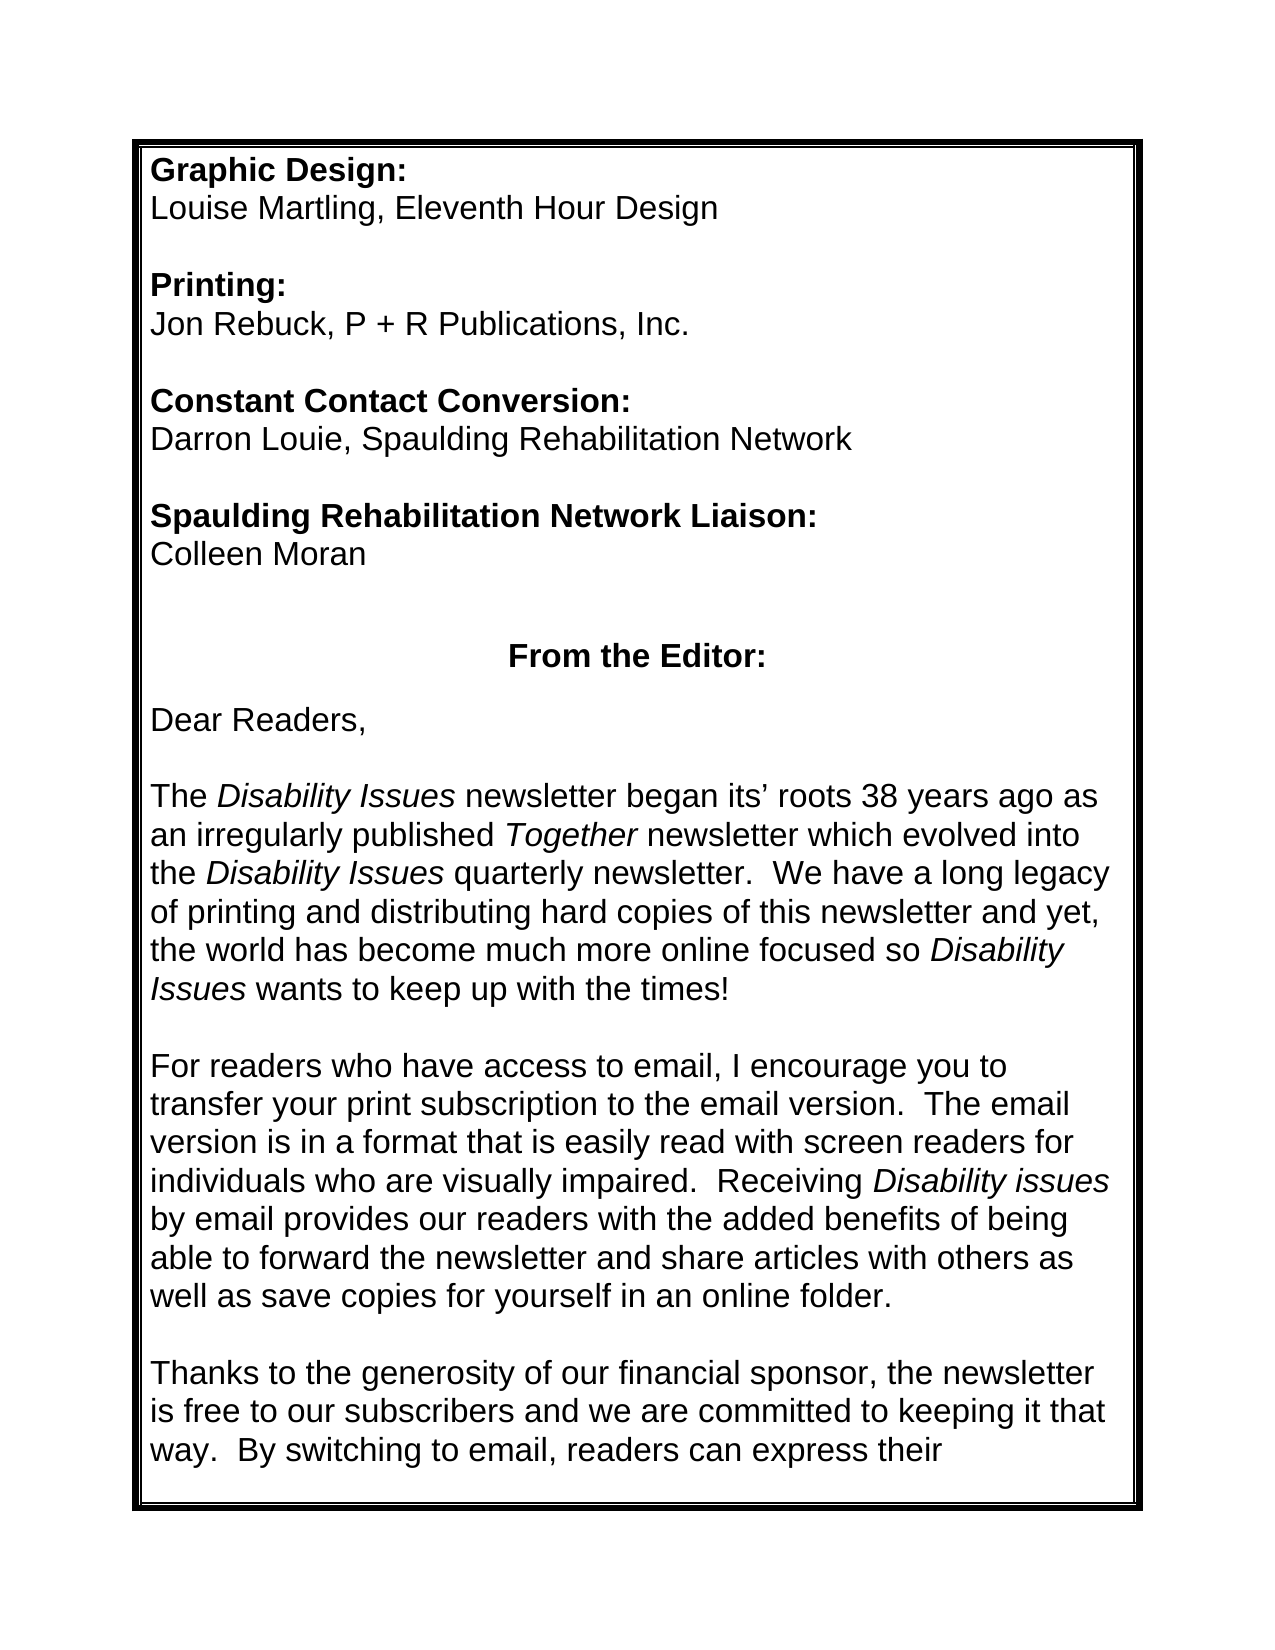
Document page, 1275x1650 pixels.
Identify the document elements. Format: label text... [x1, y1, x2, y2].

text Graphic Design: [150, 150, 1125, 188]
text Louise Martling, Eleventh Hour Design [150, 188, 1125, 227]
text Dear Readers, [150, 700, 1125, 738]
text From the Editor: [150, 636, 1125, 675]
text Spaulding Rehabilitation Network Liaison: [150, 496, 1125, 534]
text Constant Contact Conversion: [150, 381, 1125, 419]
text The Disability Issues newsletter began its’ roots 38 years ago as an irregularly published Together newsletter which evolved into the Disability Issues quarterly newsletter. We have a long legacy of printing and distributing hard copies of this newsletter and yet, the world has become much more online focused so Disability Issues wants to keep up with the times! [150, 777, 1125, 1007]
text Jon Rebuck, P + R Publications, Inc. [150, 304, 1125, 342]
text Printing: [150, 265, 1125, 304]
text Darron Louie, Spaulding Rehabilitation Network [150, 419, 1125, 457]
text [150, 1353, 1125, 1468]
text For readers who have access to email, I encourage you to transfer your print subscription to the email version. The email version is in a format that is easily read with screen readers for individuals who are visually impaired. Receiving Disability issues by email provides our readers with the added benefits of being able to forward the newsletter and share articles with others as well as save copies for yourself in an online folder. [150, 1046, 1125, 1315]
text Colleen Moran [150, 534, 1125, 573]
